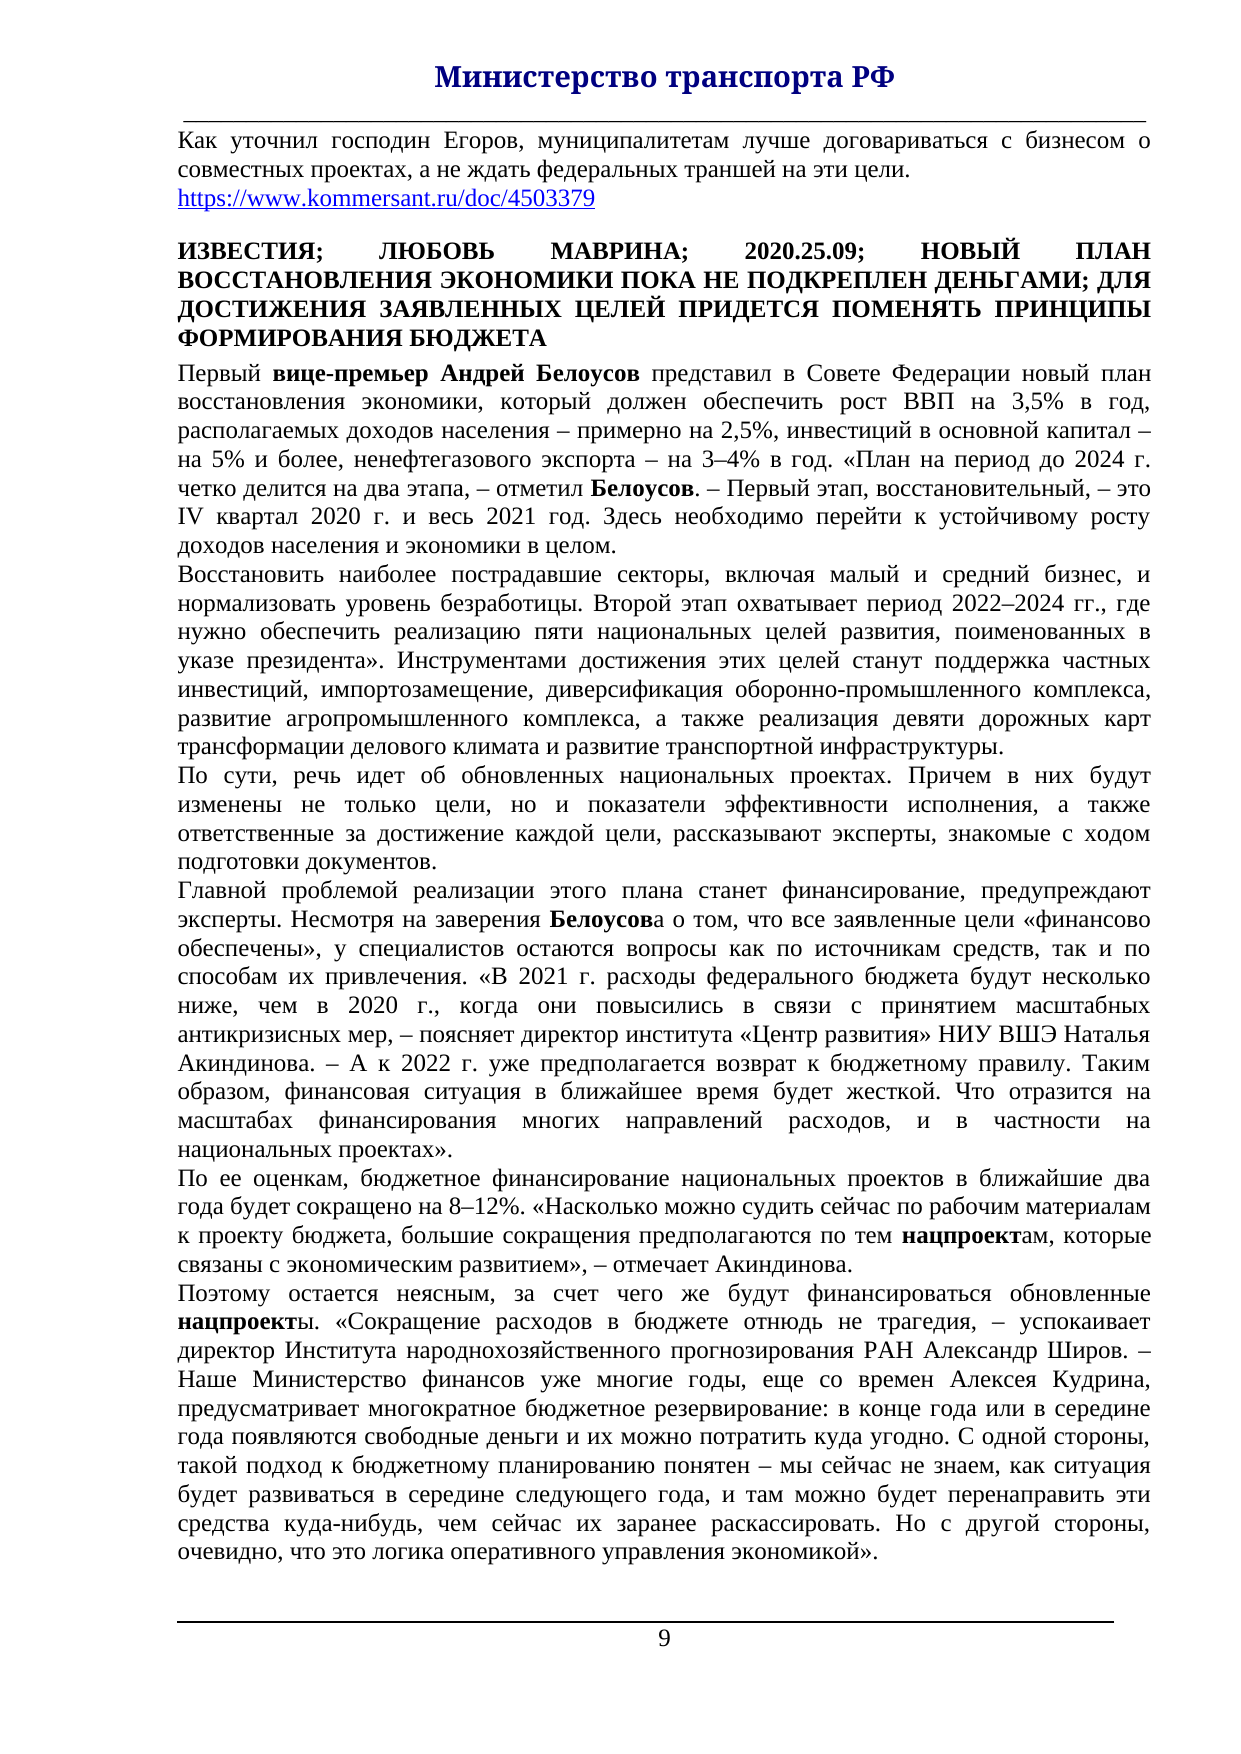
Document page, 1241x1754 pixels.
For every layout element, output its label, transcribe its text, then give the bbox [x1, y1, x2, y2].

text Главной проблемой реализации этого плана станет финансирование, предупреждают эксперты. Несмотря на заверения Белоусова о том, что все заявленные цели «финансово обеспечены», у специалистов остаются вопросы как по источникам средств, так и по способам их привлечения. «В 2021 г. расходы федерального бюджета будут несколько ниже, чем в 2020 г., когда они повысились в связи с принятием масштабных антикризисных мер, – поясняет директор института «Центр развития» НИУ ВШЭ Наталья Акиндинова. – А к 2022 г. уже предполагается возврат к бюджетному правилу. Таким образом, финансовая ситуация в ближайшее время будет жесткой. Что отразится на масштабах финансирования многих направлений расходов, и в частности на национальных проектах». [177, 875, 1152, 1163]
text Восстановить наиболее пострадавшие секторы, включая малый и средний бизнес, и нормализовать уровень безработицы. Второй этап охватывает период 2022–2024 гг., где нужно обеспечить реализацию пяти национальных целей развития, поименованных в указе президента». Инструментами достижения этих целей станут поддержка частных инвестиций, импортозамещение, диверсификация оборонно-промышленного комплекса, развитие агропромышленного комплекса, а также реализация девяти дорожных карт трансформации делового климата и развитие транспортной инфраструктуры. [177, 559, 1152, 760]
text По ее оценкам, бюджетное финансирование национальных проектов в ближайшие два года будет сокращено на 8–12%. «Насколько можно судить сейчас по рабочим материалам к проекту бюджета, большие сокращения предполагаются по тем нацпроектам, которые связаны с экономическим развитием», – отмечает Акиндинова. [177, 1163, 1152, 1278]
text По сути, речь идет об обновленных национальных проектах. Причем в них будут изменены не только цели, но и показатели эффективности исполнения, а также ответственные за достижение каждой цели, рассказывают эксперты, знакомые с ходом подготовки документов. [177, 760, 1152, 875]
text Первый вице-премьер Андрей Белоусов представил в Совете Федерации новый план восстановления экономики, который должен обеспечить рост ВВП на 3,5% в год, располагаемых доходов населения – примерно на 2,5%, инвестиций в основной капитал – на 5% и более, ненефтегазового экспорта – на 3–4% в год. «План на период до 2024 г. четко делится на два этапа, – отметил Белоусов. – Первый этап, восстановительный, – это IV квартал 2020 г. и весь 2021 год. Здесь необходимо перейти к устойчивому росту доходов населения и экономики в целом. [177, 358, 1152, 559]
text https://www.kommersant.ru/doc/4503379 [177, 183, 1152, 211]
subtitle ИЗВЕСТИЯ; ЛЮБОВЬ МАВРИНА; 2020.25.09; НОВЫЙ ПЛАН ВОССТАНОВЛЕНИЯ ЭКОНОМИКИ ПОКА НЕ ПОДКРЕПЛЕН ДЕНЬГАМИ; ДЛЯ ДОСТИЖЕНИЯ ЗАЯВЛЕННЫХ ЦЕЛЕЙ ПРИДЕТСЯ ПОМЕНЯТЬ ПРИНЦИПЫ ФОРМИРОВАНИЯ БЮДЖЕТА [177, 236, 1152, 351]
text Поэтому остается неясным, за счет чего же будут финансироваться обновленные нацпроекты. «Сокращение расходов в бюджете отнюдь не трагедия, – успокаивает директор Института народнохозяйственного прогнозирования РАН Александр Широв. – Наше Министерство финансов уже многие годы, еще со времен Алексея Кудрина, предусматривает многократное бюджетное резервирование: в конце года или в середине года появляются свободные деньги и их можно потратить куда угодно. С одной стороны, такой подход к бюджетному планированию понятен – мы сейчас не знаем, как ситуация будет развиваться в середине следующего года, и там можно будет перенаправить эти средства куда-нибудь, чем сейчас их заранее раскассировать. Но с другой стороны, очевидно, что это логика оперативного управления экономикой». [177, 1278, 1152, 1565]
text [177, 125, 1152, 183]
